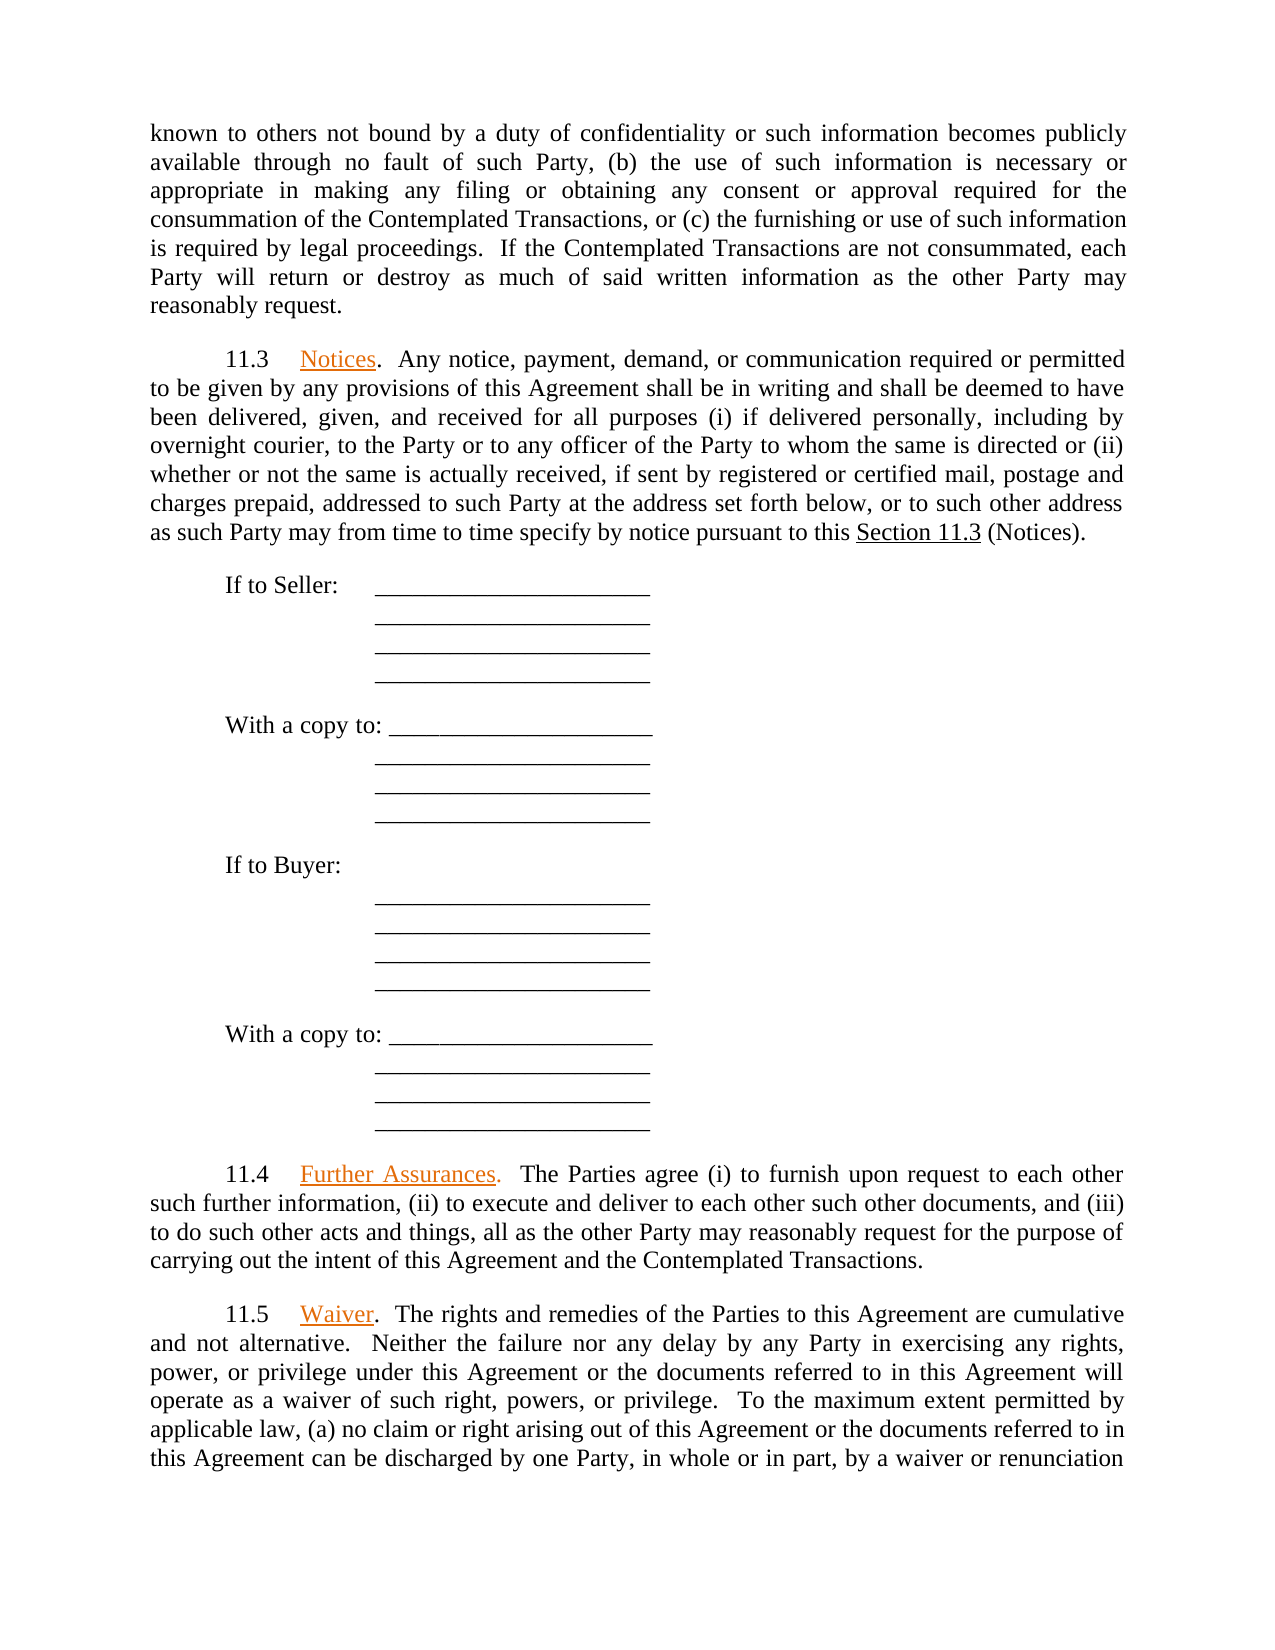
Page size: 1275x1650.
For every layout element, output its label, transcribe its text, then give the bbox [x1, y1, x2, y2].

text With a copy to: _____________________ ______________________ ______________________ ______________________ [225, 1019, 652, 1134]
text 11.4 Further Assurances. The Parties agree (i) to furnish upon request to each other such further information, (ii) to execute and deliver to each other such other documents, and (iii) to do such other acts and things, all as the other Party may reasonably request for the purpose of carrying out the intent of this Agreement and the Contemplated Transactions. [150, 1159, 1131, 1274]
text known to others not bound by a duty of confidentiality or such information becomes publicly available through no fault of such Party, (b) the use of such information is necessary or appropriate in making any filing or obtaining any consent or approval required for the consummation of the Contemplated Transactions, or (c) the furnishing or use of such information is required by legal proceedings. If the Contemplated Transactions are not consummated, each Party will return or destroy as much of said written information as the other Party may reasonably request. [150, 118, 1127, 319]
text 11.3 Notices. Any notice, payment, demand, or communication required or permitted to be given by any provisions of this Agreement shall be in writing and shall be deemed to have been delivered, given, and received for all purposes (i) if delivered personally, including by overnight courier, to the Party or to any officer of the Party to whom the same is directed or (ii) whether or not the same is actually received, if sent by registered or certified mail, postage and charges prepaid, addressed to such Party at the address set forth below, or to such other address as such Party may from time to time specify by notice pursuant to this Section 11.3 (Notices). [150, 344, 1131, 546]
text If to Seller: ______________________ ______________________ ______________________ ______________________ [225, 571, 652, 686]
text With a copy to: _____________________ ______________________ ______________________ ______________________ [225, 711, 652, 826]
text If to Buyer: ______________________ ______________________ ______________________ ______________________ [225, 851, 652, 994]
text 11.5 Waiver. The rights and remedies of the Parties to this Agreement are cumulative and not alternative. Neither the failure nor any delay by any Party in exercising any rights, power, or privilege under this Agreement or the documents referred to in this Agreement will operate as a waiver of such right, powers, or privilege. To the maximum extent permitted by applicable law, (a) no claim or right arising out of this Agreement or the documents referred to in this Agreement can be discharged by one Party, in whole or in part, by a waiver or renunciation [150, 1299, 1132, 1472]
